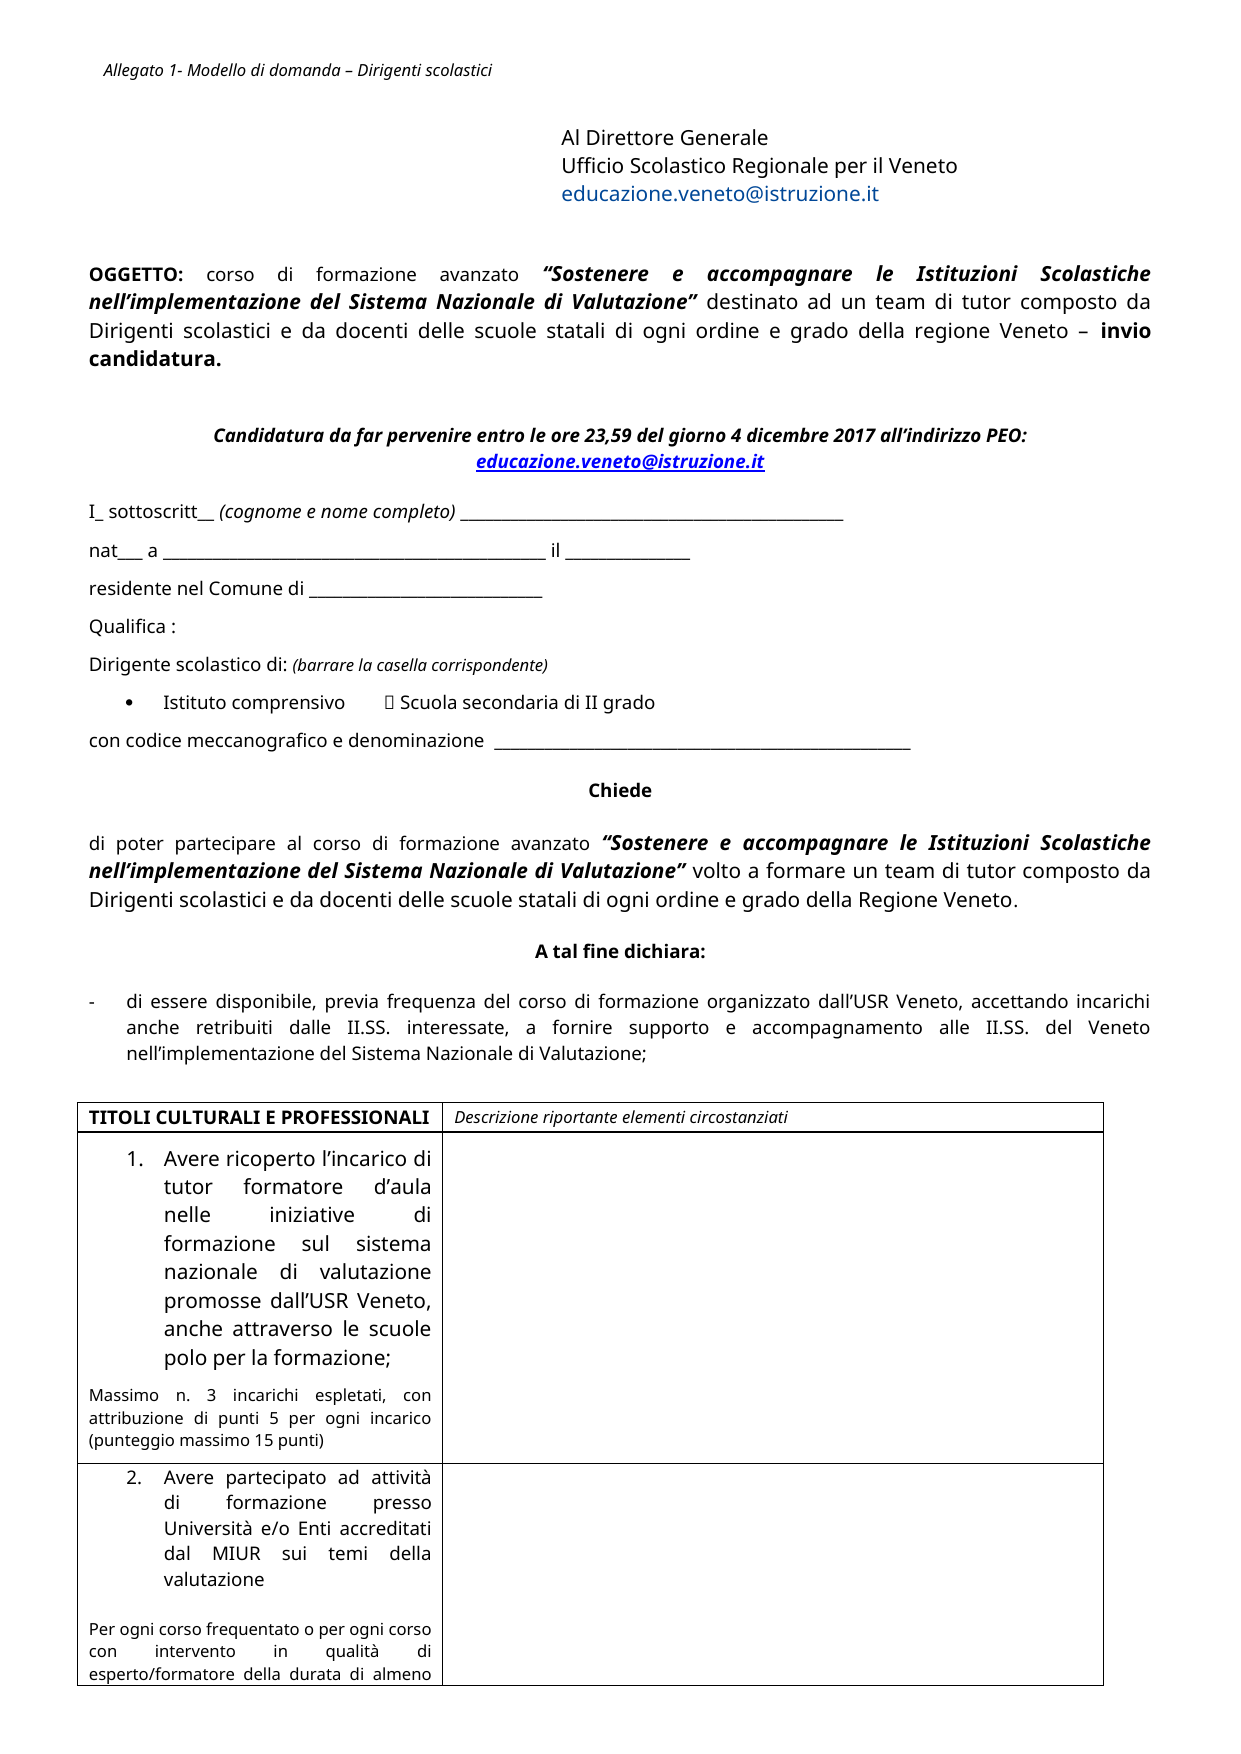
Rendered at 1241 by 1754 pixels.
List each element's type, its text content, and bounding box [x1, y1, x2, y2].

text Chiede [89, 777, 1152, 803]
text I_ sottoscritt__ (cognome e nome completo) ______________________________________________ [89, 499, 1152, 524]
text nat___ a ______________________________________________ il _______________ [89, 537, 1152, 562]
text Qualifica : [89, 613, 1152, 638]
text educazione.veneto@istruzione.it [561, 179, 1152, 208]
list di essere disponibile, previa frequenza del corso di formazione organizzato dall’USR Veneto, accettando incarichi anche retribuiti dalle II.SS. interessate, a fornire supporto e accompagnamento alle II.SS. del Veneto nell’implementazione del Sistema Nazionale di Valutazione; [89, 989, 1152, 1065]
list Istituto comprensivo  Scuola secondaria di II grado [126, 689, 1152, 714]
text Candidatura da far pervenire entro le ore 23,59 del giorno 4 dicembre 2017 all’indirizzo PEO: educazione.veneto@istruzione.it [89, 423, 1152, 474]
text con codice meccanografico e denominazione __________________________________________________ [89, 727, 1152, 752]
text Al Direttore Generale [531, 123, 1152, 151]
text OGGETTO: corso di formazione avanzato “Sostenere e accompagnare le Istituzioni Scolastiche nell’implementazione del Sistema Nazionale di Valutazione” destinato ad un team di tutor composto da Dirigenti scolastici e da docenti delle scuole statali di ogni ordine e grado della regione Veneto – invio candidatura. [89, 259, 1152, 373]
text Dirigente scolastico di: (barrare la casella corrispondente) [89, 651, 1152, 676]
text A tal fine dichiara: [89, 938, 1152, 964]
table_cell [443, 1133, 1103, 1463]
text Ufficio Scolastico Regionale per il Veneto [561, 151, 1152, 179]
table_header Descrizione riportante elementi circostanziati [443, 1103, 1103, 1131]
table_cell Avere ricoperto l’incarico di tutor formatore d’aula nelle iniziative di formazione sul sistema nazionale di valutazione promosse dall’USR Veneto, anche attraverso le scuole polo per la formazione; Massimo n. 3 incarichi espletati, con attribuzione di punti 5 per ogni incarico (punteggio massimo 15 punti) [78, 1133, 442, 1463]
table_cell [78, 1464, 442, 1685]
table_header TITOLI CULTURALI E PROFESSIONALI [78, 1103, 442, 1131]
text residente nel Comune di ____________________________ [89, 575, 1152, 600]
text Allegato 1- Modello di domanda – Dirigenti scolastici [103, 59, 1152, 82]
table_cell [443, 1464, 1103, 1685]
text di poter partecipare al corso di formazione avanzato “Sostenere e accompagnare le Istituzioni Scolastiche nell’implementazione del Sistema Nazionale di Valutazione” volto a formare un team di tutor composto da Dirigenti scolastici e da docenti delle scuole statali di ogni ordine e grado della Regione Veneto. [89, 828, 1152, 913]
